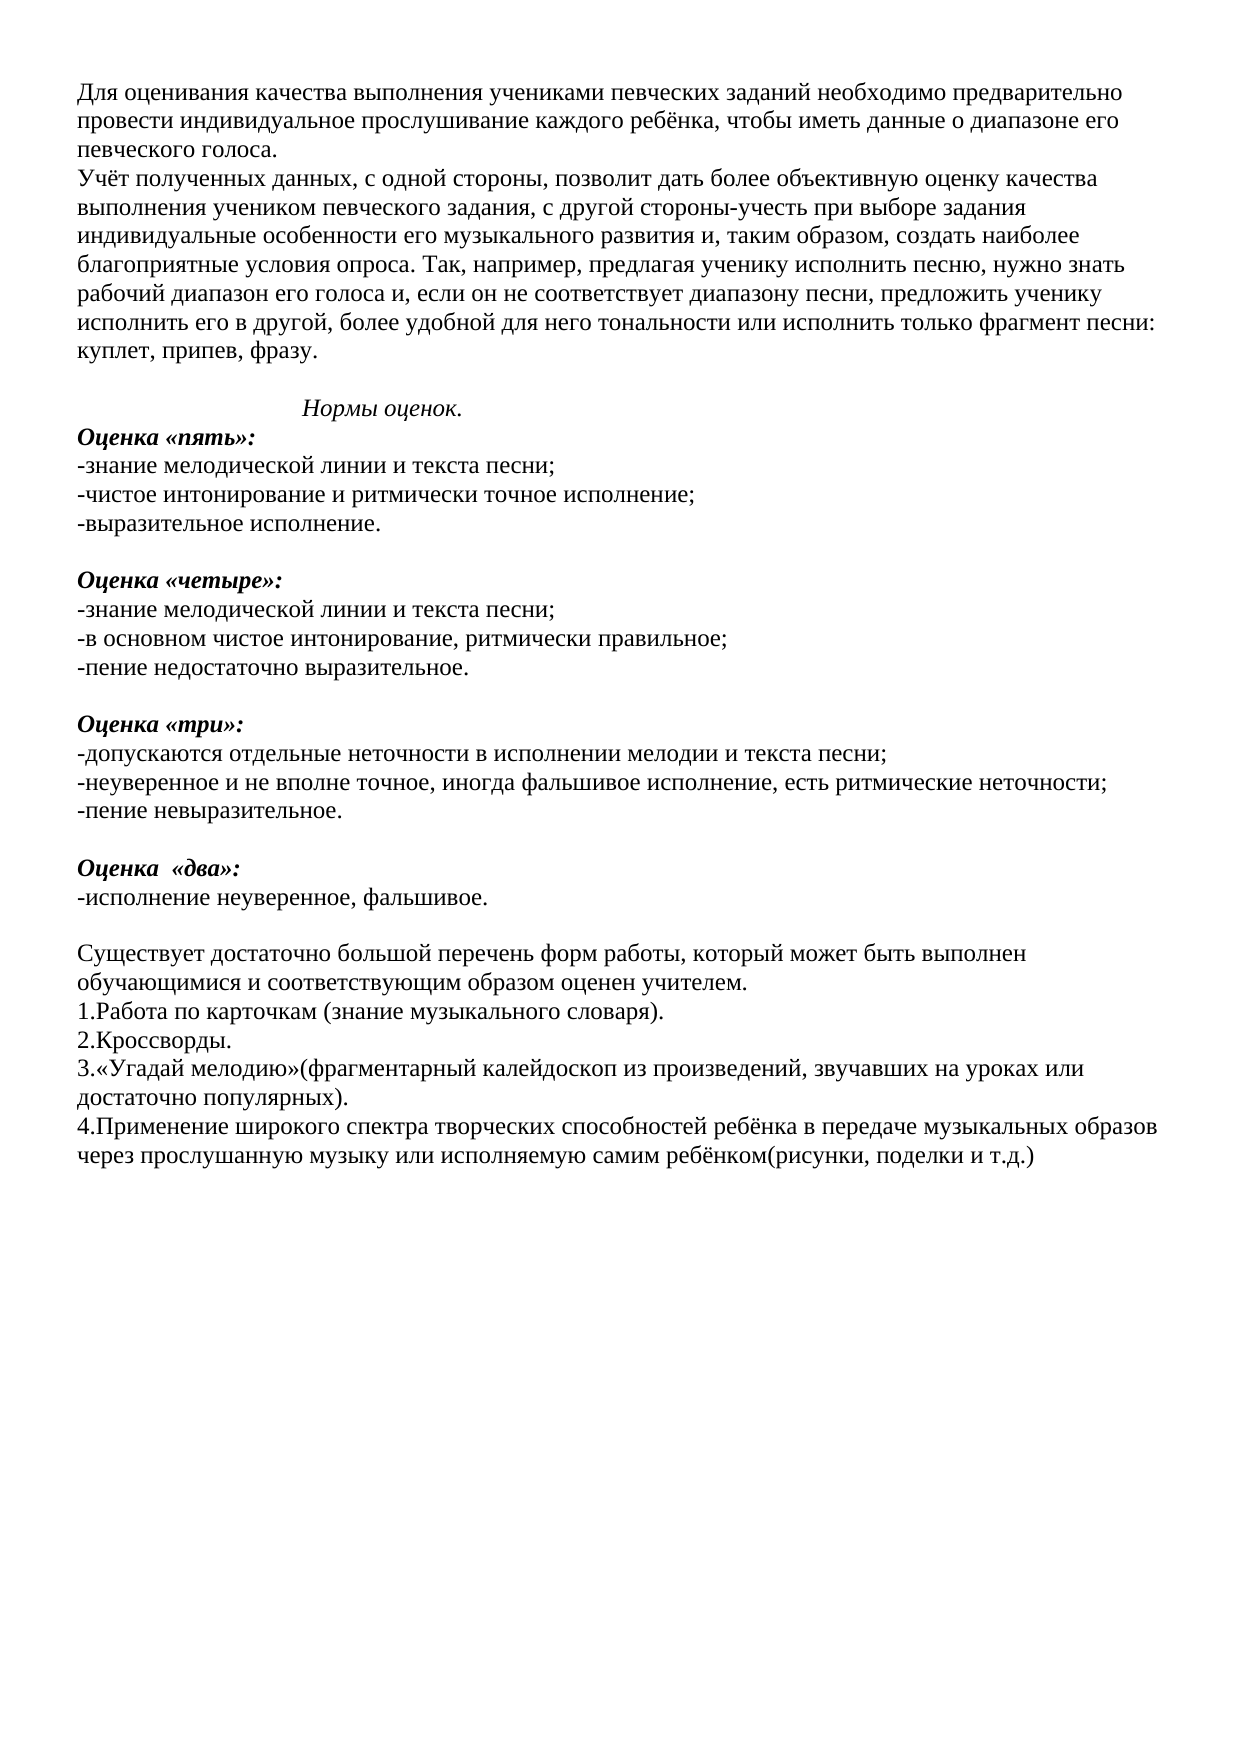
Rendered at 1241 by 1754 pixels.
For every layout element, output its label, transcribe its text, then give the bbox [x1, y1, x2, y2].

text Существует достаточно большой перечень форм работы, который может быть выполнен обучающимися и соответствующим образом оценен учителем. 1.Работа по карточкам (знание музыкального словаря). 2.Кроссворды. 3.«Угадай мелодию»(фрагментарный калейдоскоп из произведений, звучавших на уроках или достаточно популярных). 4.Применение широкого спектра творческих способностей ребёнка в передаче музыкальных образов через прослушанную музыку или исполняемую самим ребёнком(рисунки, поделки и т.д.) [77, 938, 1163, 1168]
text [77, 77, 1163, 938]
